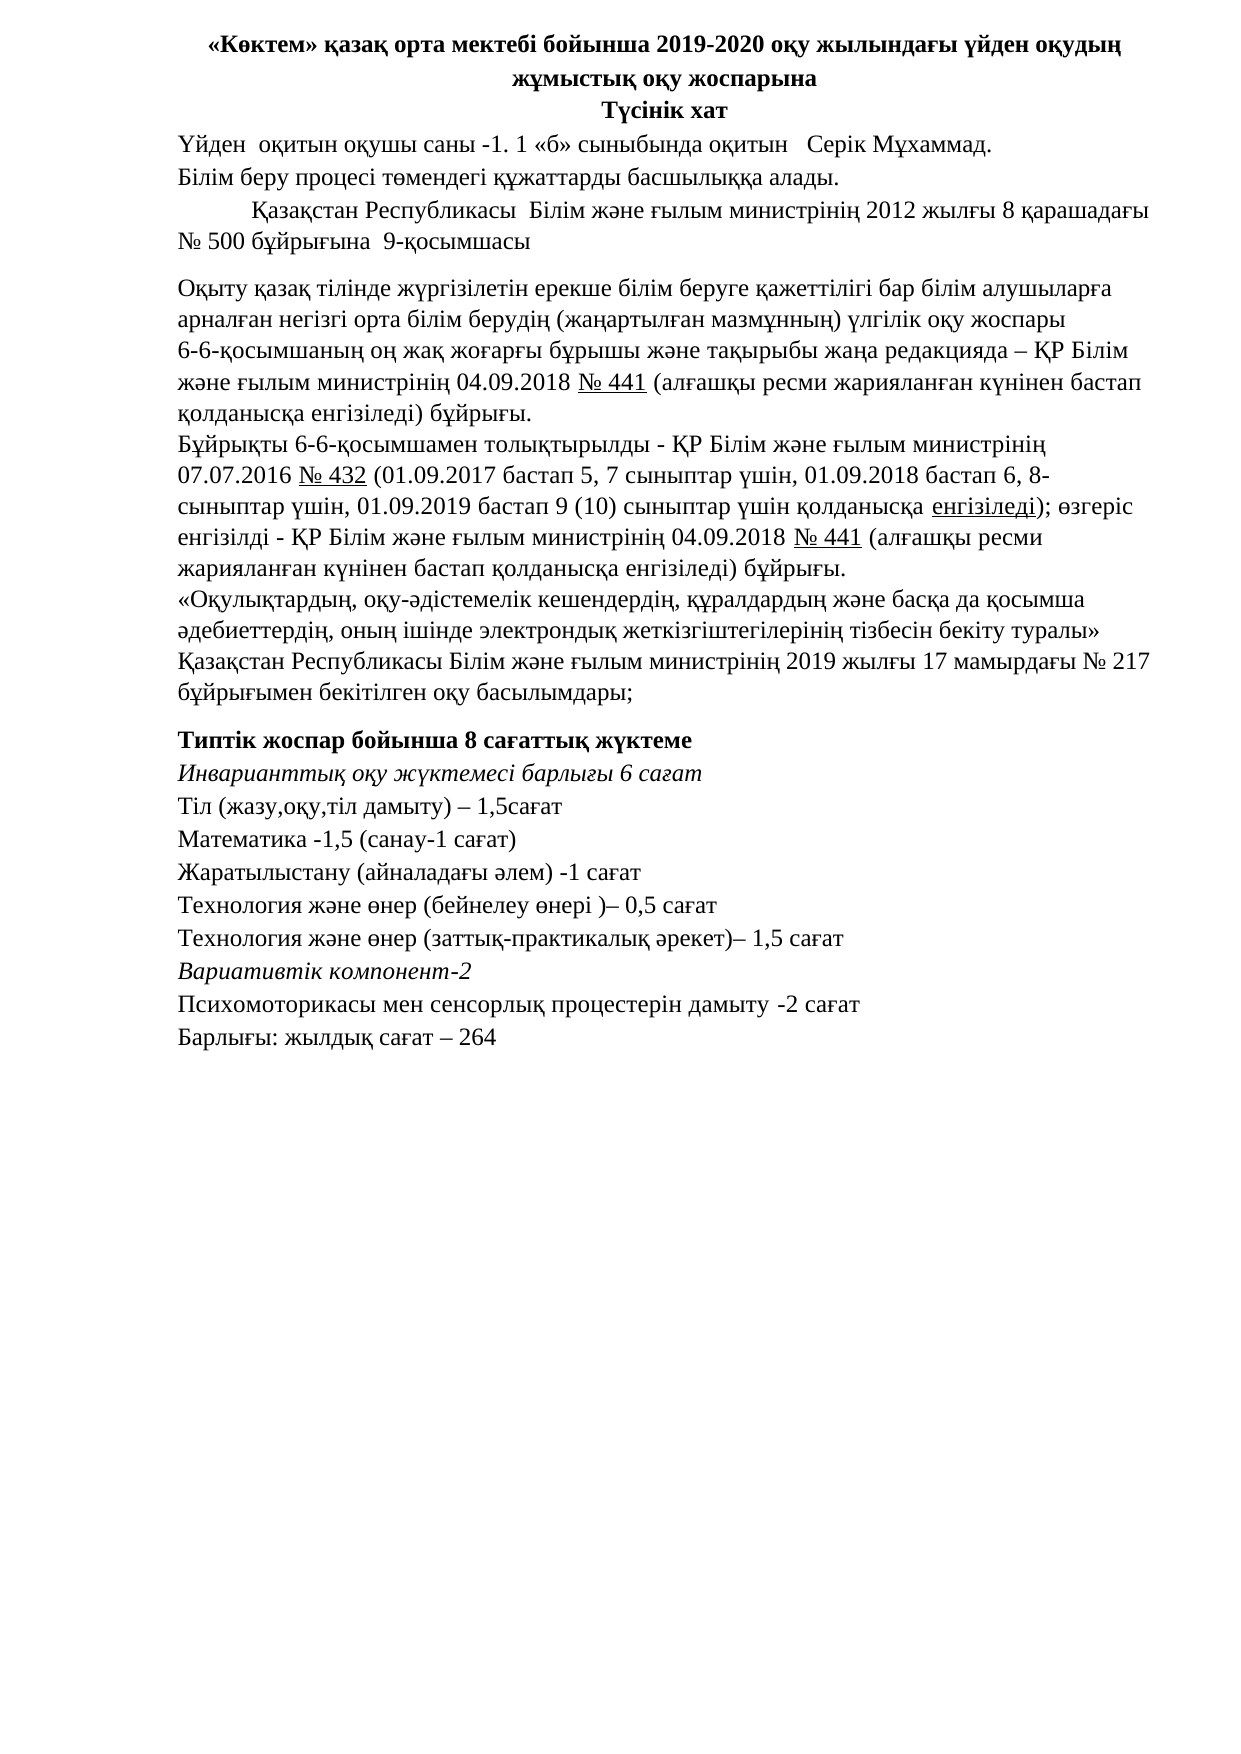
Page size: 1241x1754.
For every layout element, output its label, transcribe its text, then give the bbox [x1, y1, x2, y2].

text Білім беру процесі төмендегі құжаттарды басшылыққа алады. [177, 162, 1152, 190]
text Психомоторикасы мен сенсорлық процестерін дамыту -2 сағат [177, 989, 1152, 1018]
text Инварианттық оқу жүктемесі барлығы 6 сағат [177, 758, 1152, 786]
text Тіл (жазу,оқу,тіл дамыту) – 1,5сағат [177, 791, 1152, 819]
text Типтік жоспар бойынша 8 сағаттық жүктеме [177, 725, 1152, 753]
text Вариативтік компонент-2 [177, 956, 1152, 984]
text Үйден оқитын оқушы саны -1. 1 «б» сыныбында оқитын Серік Мұхаммад. [177, 129, 1152, 157]
text Қазақстан Республикасы Білім және ғылым министрінің 2012 жылғы 8 қарашадағы № 500 бұйрығына 9-қосымшасы [177, 195, 1152, 254]
text Технология және өнер (заттық-практикалық әрекет)– 1,5 сағат [177, 923, 1152, 952]
text Түсінік хат [177, 96, 1152, 124]
text Оқыту қазақ тілінде жүргізілетін ерекше білім беруге қажеттілігі бар білім алушыларға арналған негізгі орта білім берудің (жаңартылған мазмұнның) үлгілік оқу жоспары 6-6-қосымшаның оң жақ жоғарғы бұрышы және тақырыбы жаңа редакцияда – ҚР Білім және ғылым министрінің 04.09.2018 № 441 (алғашқы ресми жарияланған күнінен бастап қолданысқа енгізіледі) бұйрығы. Бұйрықты 6-6-қосымшамен толықтырылды - ҚР Білім және ғылым министрінің 07.07.2016 № 432 (01.09.2017 бастап 5, 7 сыныптар үшін, 01.09.2018 бастап 6, 8-сыныптар үшін, 01.09.2019 бастап 9 (10) сыныптар үшін қолданысқа енгізіледі); өзгеріс енгізілді - ҚР Білім және ғылым министрінің 04.09.2018 № 441 (алғашқы ресми жарияланған күнінен бастап қолданысқа енгізіледі) бұйрығы. «Оқулықтардың, оқу-әдістемелік кешендердің, құралдардың және басқа да қосымша әдебиеттердің, оның ішінде электрондық жеткізгіштегілерінің тізбесін бекіту туралы» Қазақстан Республикасы Білім және ғылым министрінің 2019 жылғы 17 мамырдағы № 217 бұйрығымен бекітілген оқу басылымдары; [177, 273, 1152, 706]
text Барлығы: жылдық сағат – 264 [177, 1022, 1152, 1051]
text Математика -1,5 (санау-1 сағат) [177, 824, 1152, 852]
text Жаратылыстану (айналадағы әлем) -1 сағат [177, 857, 1152, 886]
text «Көктем» қазақ орта мектебі бойынша 2019-2020 оқу жылындағы үйден оқудың жұмыстық оқу жоспарына [177, 29, 1152, 91]
text Технология және өнер (бейнелеу өнері )– 0,5 сағат [177, 890, 1152, 918]
